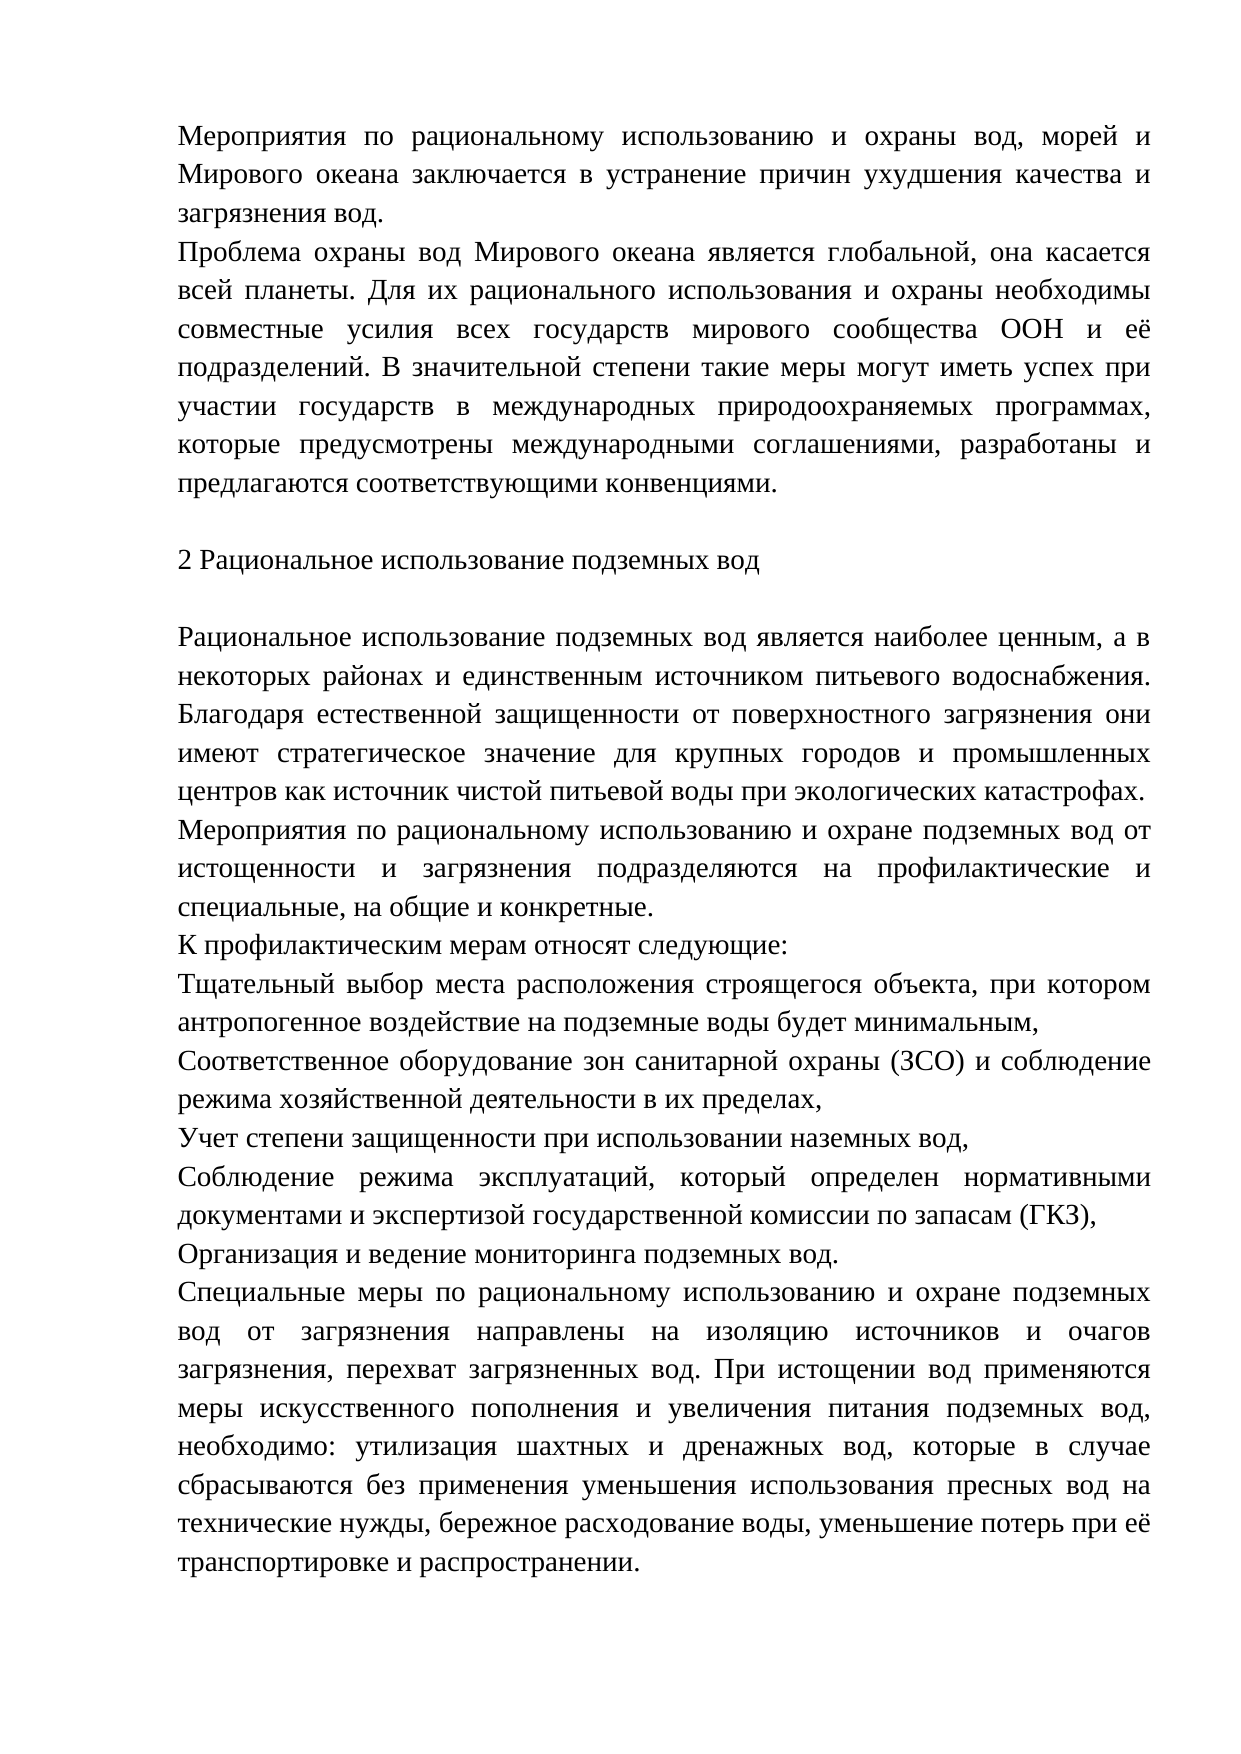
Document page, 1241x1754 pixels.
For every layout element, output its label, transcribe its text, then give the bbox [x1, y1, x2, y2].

text Рациональное использование подземных вод является наиболее ценным, а в некоторых районах и единственным источником питьевого водоснабжения. Благодаря естественной защищенности от поверхностного загрязнения они имеют стратегическое значение для крупных городов и промышленных центров как источник чистой питьевой воды при экологических катастрофах. [177, 619, 1152, 807]
text Тщательный выбор места расположения строящегося объекта, при котором антропогенное воздействие на подземные воды будет минимальным, [177, 966, 1152, 1038]
text Соответственное оборудование зон санитарной охраны (ЗСО) и соблюдение режима хозяйственной деятельности в их пределах, [177, 1043, 1152, 1115]
text Мероприятия по рациональному использованию и охраны вод, морей и Мирового океана заключается в устранение причин ухудшения качества и загрязнения вод. [177, 118, 1152, 229]
text Проблема охраны вод Мирового океана является глобальной, она касается всей планеты. Для их рационального использования и охраны необходимы совместные усилия всех государств мирового сообщества ООН и её подразделений. В значительной степени такие меры могут иметь успех при участии государств в международных природоохраняемых программах, которые предусмотрены международными соглашениями, разработаны и предлагаются соответствующими конвенциями. [177, 234, 1152, 498]
text Организация и ведение мониторинга подземных вод. [177, 1236, 1152, 1269]
text Учет степени защищенности при использовании наземных вод, [177, 1120, 1152, 1154]
text Специальные меры по рациональному использованию и охране подземных вод от загрязнения направлены на изоляцию источников и очагов загрязнения, перехват загрязненных вод. При истощении вод применяются меры искусственного пополнения и увеличения питания подземных вод, необходимо: утилизация шахтных и дренажных вод, которые в случае сбрасываются без применения уменьшения использования пресных вод на технические нужды, бережное расходование воды, уменьшение потерь при её транспортировке и распространении. [177, 1274, 1152, 1578]
text Мероприятия по рациональному использованию и охране подземных вод от истощенности и загрязнения подразделяются на профилактические и специальные, на общие и конкретные. [177, 812, 1152, 922]
text 2 Рациональное использование подземных вод [177, 542, 1152, 576]
text Соблюдение режима эксплуатаций, который определен нормативными документами и экспертизой государственной комиссии по запасам (ГКЗ), [177, 1159, 1152, 1231]
text К профилактическим мерам относят следующие: [177, 927, 1152, 961]
